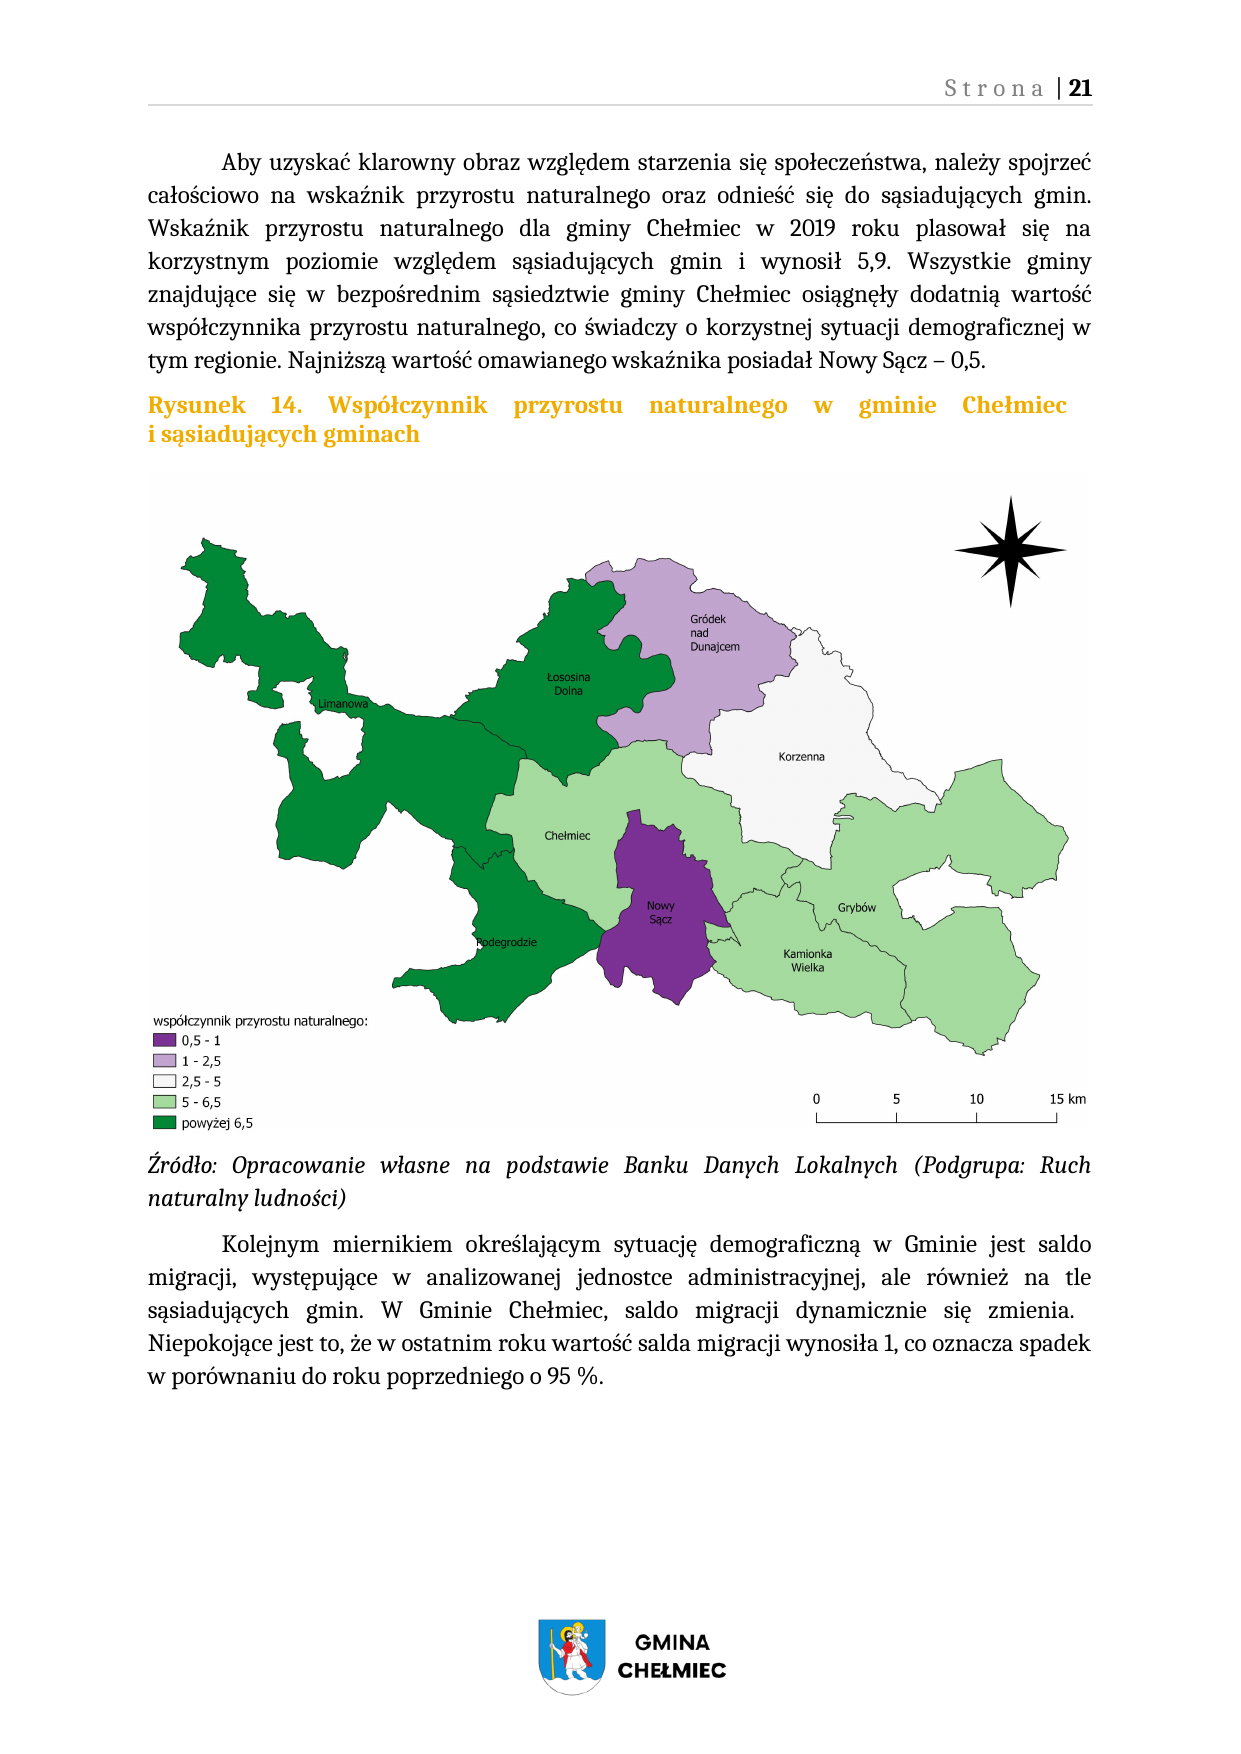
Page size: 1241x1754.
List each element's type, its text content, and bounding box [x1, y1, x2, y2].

text Aby uzyskać klarowny obraz względem starzenia się społeczeństwa, należy spojrzeć całościowo na wskaźnik przyrostu naturalnego oraz odnieść się do sąsiadujących gmin. Wskaźnik przyrostu naturalnego dla gminy Chełmiec w 2019 roku plasował się na korzystnym poziomie względem sąsiadujących gmin i wynosił 5,9. Wszystkie gminy znajdujące się w bezpośrednim sąsiedztwie gminy Chełmiec osiągnęły dodatnią wartość współczynnika przyrostu naturalnego, co świadczy o korzystnej sytuacji demograficznej w tym regionie. Najniższą wartość omawianego wskaźnika posiadał Nowy Sącz – 0,5. [148, 148, 1093, 374]
text Źródło: Opracowanie własne na podstawie Banku Danych Lokalnych (Podgrupa: Ruch naturalny ludności) [148, 1151, 1093, 1213]
picture [147, 469, 1091, 1135]
text Kolejnym miernikiem określającym sytuację demograficzną w Gminie jest saldo migracji, występujące w analizowanej jednostce administracyjnej, ale również na tle sąsiadujących gmin. W Gminie Chełmiec, saldo migracji dynamicznie się zmienia. Niepokojące jest to, że w ostatnim roku wartość salda migracji wynosiła 1, co oznacza spadek w porównaniu do roku poprzedniego o 95 %. [148, 1230, 1093, 1391]
picture [535, 1612, 735, 1700]
text Rysunek 14. Współczynnik przyrostu naturalnego w gminie Chełmiec i sąsiadujących gminach [148, 391, 1093, 449]
